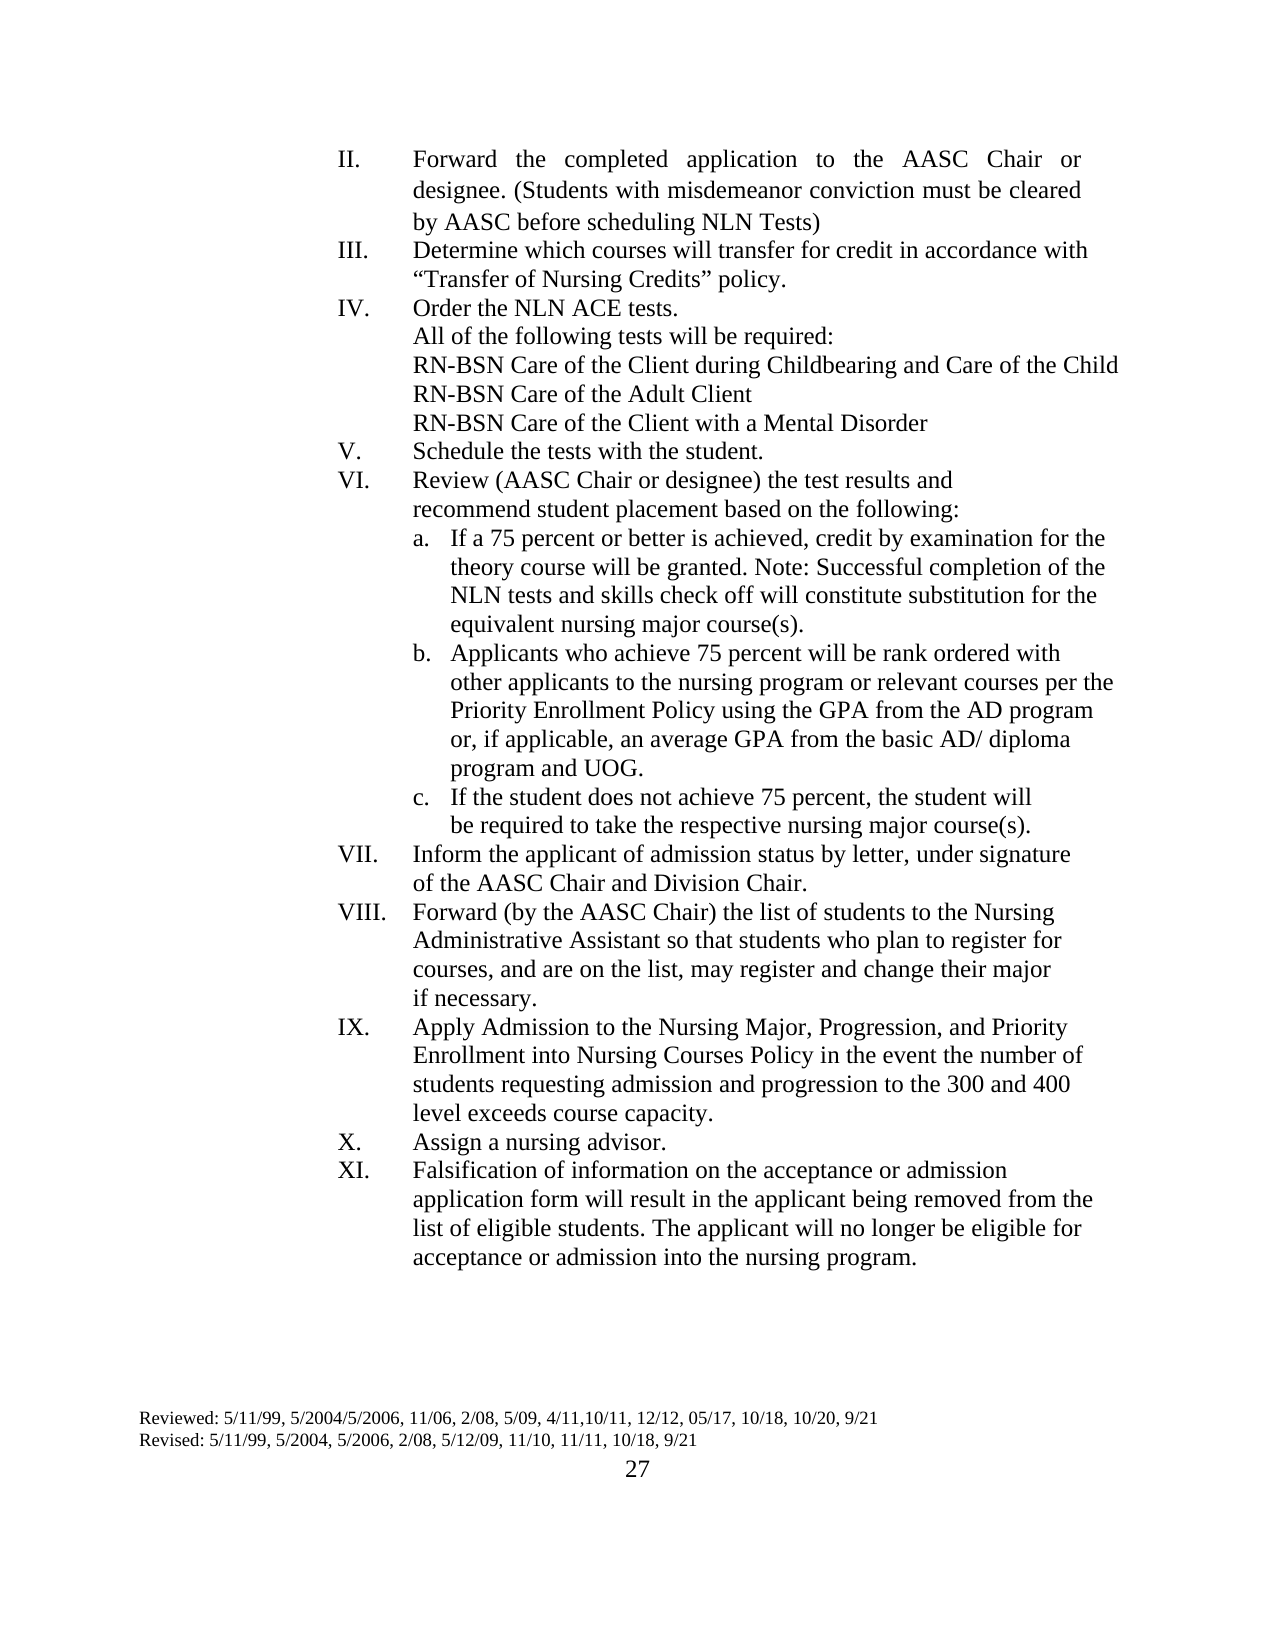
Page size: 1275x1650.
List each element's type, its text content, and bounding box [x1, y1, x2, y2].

list Determine which courses will transfer for credit in accordance with [337, 238, 1173, 264]
text “Transfer of Nursing Credits” policy. [413, 264, 1173, 293]
list Apply Admission to the Nursing Major, Progression, and Priority Enrollment into Nursing Courses Policy in the event the number of students requesting admission and progression to the 300 and 400 level exceeds course capacity. [337, 1012, 1120, 1127]
list Review (AASC Chair or designee) the test results and recommend student placement based on the following: [337, 465, 1073, 523]
list Forward the completed application to the AASC Chair or designee. (Students with misdemeanor conviction must be cleared by AASC before scheduling NLN Tests) [337, 144, 1081, 236]
list Applicants who achieve 75 percent will be rank ordered with other applicants to the nursing program or relevant courses per the Priority Enrollment Policy using the GPA from the AD program or, if applicable, an average GPA from the basic AD/ diploma program and UOG. [413, 638, 1114, 782]
list Assign a nursing advisor. [337, 1127, 1173, 1155]
list Falsification of information on the acceptance or admission application form will result in the applicant being removed from the list of eligible students. The applicant will no longer be eligible for acceptance or admission into the nursing program. [337, 1155, 1120, 1270]
text Revised: 5/11/99, 5/2004, 5/2006, 2/08, 5/12/09, 11/10, 11/11, 10/18, 9/21 [139, 1428, 955, 1450]
list Order the NLN ACE tests. [337, 293, 1173, 321]
list Schedule the tests with the student. [337, 436, 1173, 465]
text Reviewed: 5/11/99, 5/2004/5/2006, 11/06, 2/08, 5/09, 4/11,10/11, 12/12, 05/17, 10/18, 10/20, 9/21 [139, 1407, 955, 1428]
list Inform the applicant of admission status by letter, under signature of the AASC Chair and Division Chair. [337, 839, 1093, 897]
list If a 75 percent or better is achieved, credit by examination for the theory course will be granted. Note: Successful completion of the NLN tests and skills check off will constitute substitution for the equivalent nursing major course(s). [413, 523, 1108, 638]
text All of the following tests will be required: [413, 321, 1173, 350]
text RN-BSN Care of the Client with a Mental Disorder [413, 408, 1173, 436]
list If the student does not achieve 75 percent, the student will be required to take the respective nursing major course(s). [413, 782, 1060, 839]
list Forward (by the AASC Chair) the list of students to the Nursing Administrative Assistant so that students who plan to register for courses, and are on the list, may register and change their major if necessary. [337, 897, 1068, 1012]
text RN-BSN Care of the Client during Childbearing and Care of the Child RN-BSN Care of the Adult Client [413, 350, 1121, 408]
